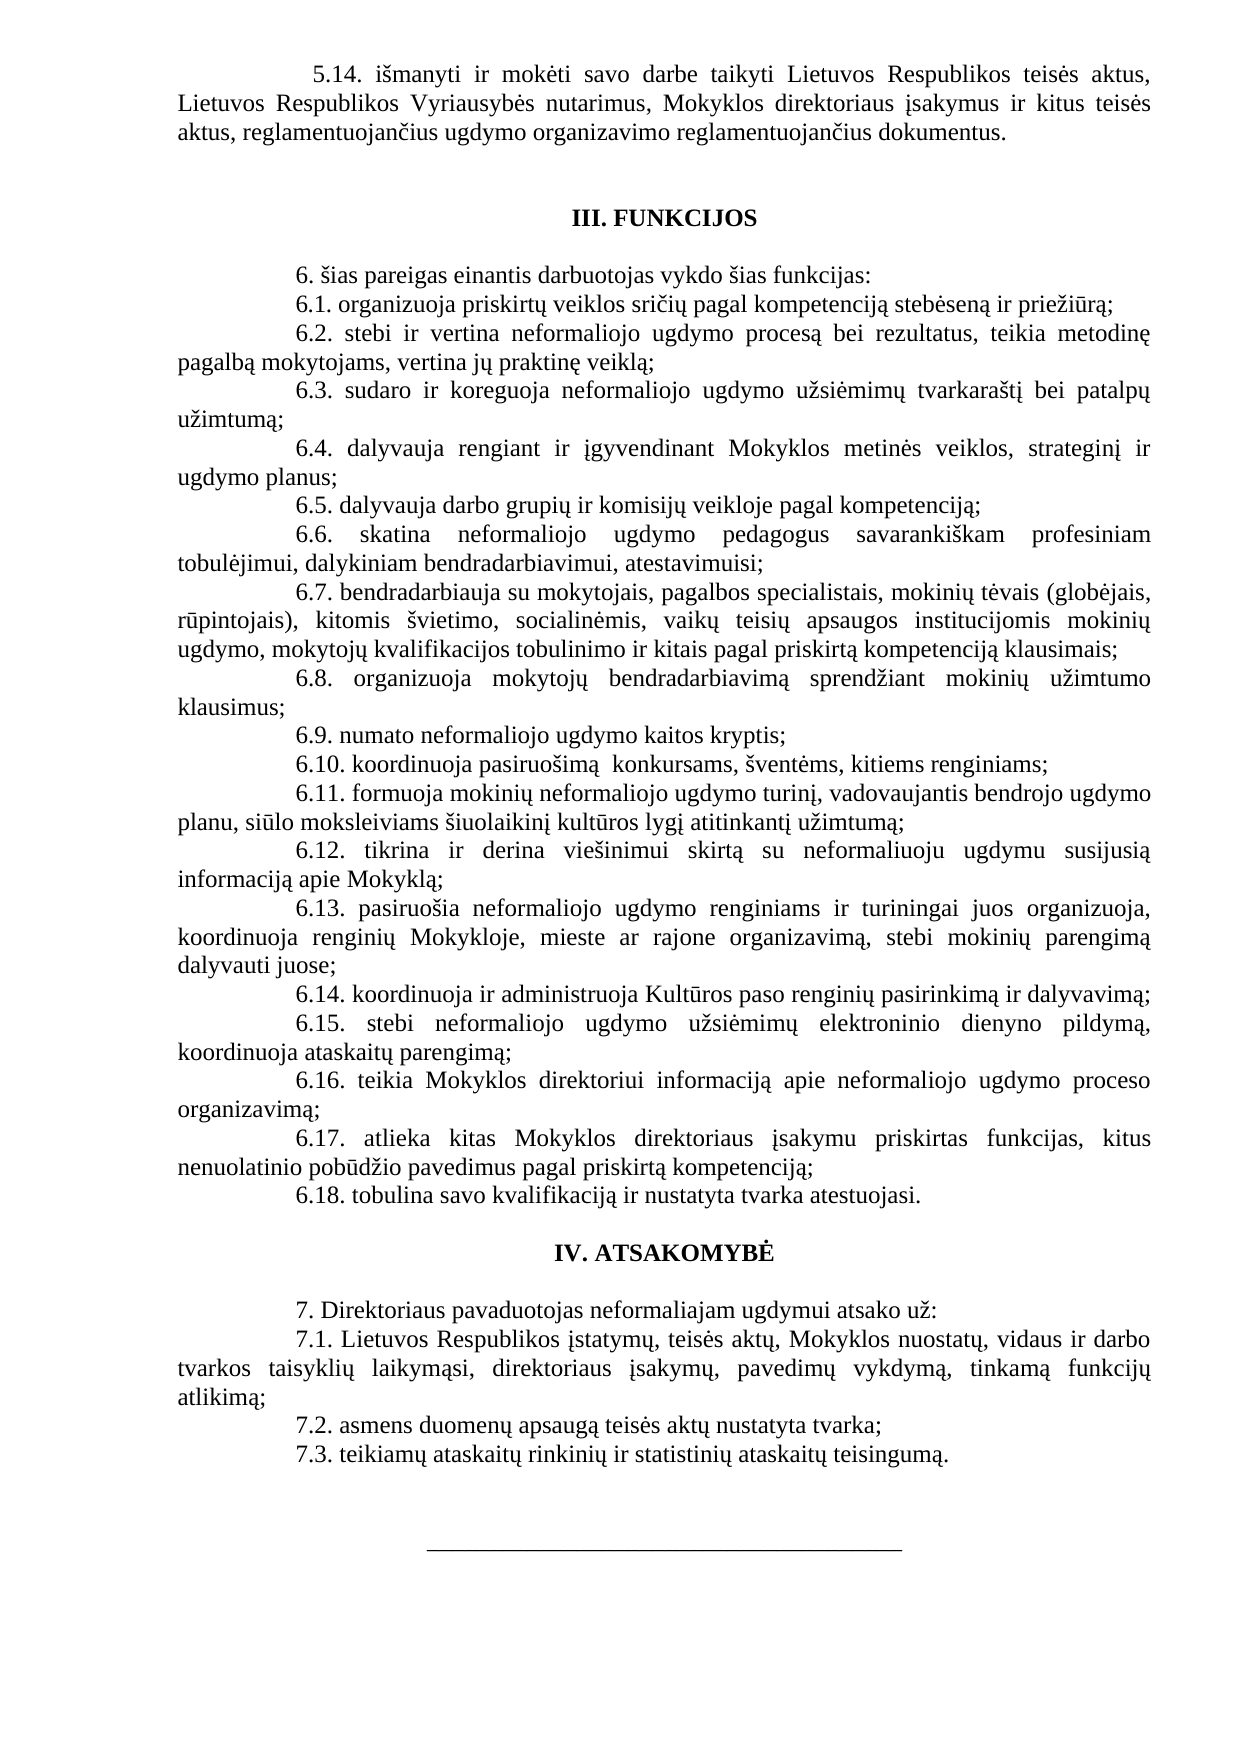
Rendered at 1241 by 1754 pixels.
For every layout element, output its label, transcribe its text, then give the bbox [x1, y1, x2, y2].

text 6.10. koordinuoja pasiruošimą konkursams, šventėms, kitiems renginiams; [177, 749, 1152, 778]
text 5.14. išmanyti ir mokėti savo darbe taikyti Lietuvos Respublikos teisės aktus, Lietuvos Respublikos Vyriausybės nutarimus, Mokyklos direktoriaus įsakymus ir kitus teisės aktus, reglamentuojančius ugdymo organizavimo reglamentuojančius dokumentus. [177, 59, 1152, 145]
text 6.13. pasiruošia neformaliojo ugdymo renginiams ir turiningai juos organizuoja, koordinuoja renginių Mokykloje, mieste ar rajone organizavimą, stebi mokinių parengimą dalyvauti juose; [177, 893, 1152, 979]
text III. FUNKCIJOS [177, 203, 1152, 232]
text 7. Direktoriaus pavaduotojas neformaliajam ugdymui atsako už: [177, 1295, 1152, 1324]
text 6.2. stebi ir vertina neformaliojo ugdymo procesą bei rezultatus, teikia metodinę pagalbą mokytojams, vertina jų praktinę veiklą; [177, 318, 1152, 375]
text 6.12. tikrina ir derina viešinimui skirtą su neformaliuoju ugdymu susijusią informaciją apie Mokyklą; [177, 835, 1152, 893]
text 6.4. dalyvauja rengiant ir įgyvendinant Mokyklos metinės veiklos, strateginį ir ugdymo planus; [177, 433, 1152, 490]
text 6.11. formuoja mokinių neformaliojo ugdymo turinį, vadovaujantis bendrojo ugdymo planu, siūlo moksleiviams šiuolaikinį kultūros lygį atitinkantį užimtumą; [177, 778, 1152, 835]
text 7.1. Lietuvos Respublikos įstatymų, teisės aktų, Mokyklos nuostatų, vidaus ir darbo tvarkos taisyklių laikymąsi, direktoriaus įsakymų, pavedimų vykdymą, tinkamą funkcijų atlikimą; [177, 1324, 1152, 1410]
text 6.3. sudaro ir koreguoja neformaliojo ugdymo užsiėmimų tvarkaraštį bei patalpų užimtumą; [177, 375, 1152, 433]
list 6.17. atlieka kitas Mokyklos direktoriaus įsakymu priskirtas funkcijas, kitus nenuolatinio pobūdžio pavedimus pagal priskirtą kompetenciją; [177, 1123, 1152, 1180]
subtitle IV. ATSAKOMYBĖ [177, 1238, 1152, 1267]
text 6.6. skatina neformaliojo ugdymo pedagogus savarankiškam profesiniam tobulėjimui, dalykiniam bendradarbiavimui, atestavimuisi; [177, 519, 1152, 577]
text 6.1. organizuoja priskirtų veiklos sričių pagal kompetenciją stebėseną ir priežiūrą; [177, 289, 1152, 318]
list 6.18. tobulina savo kvalifikaciją ir nustatyta tvarka atestuojasi. [177, 1180, 1152, 1209]
text 6.9. numato neformaliojo ugdymo kaitos kryptis; [177, 720, 1152, 749]
text 6.8. organizuoja mokytojų bendradarbiavimą sprendžiant mokinių užimtumo klausimus; [177, 663, 1152, 720]
text 7.2. asmens duomenų apsaugą teisės aktų nustatyta tvarka; [177, 1410, 1152, 1439]
text 7.3. teikiamų ataskaitų rinkinių ir statistinių ataskaitų teisingumą. [177, 1439, 1152, 1468]
text 6.14. koordinuoja ir administruoja Kultūros paso renginių pasirinkimą ir dalyvavimą; 6.15. stebi neformaliojo ugdymo užsiėmimų elektroninio dienyno pildymą, koordinuoja ataskaitų parengimą; [177, 979, 1152, 1065]
text 6.16. teikia Mokyklos direktoriui informaciją apie neformaliojo ugdymo proceso organizavimą; [177, 1065, 1152, 1123]
text 6.7. bendradarbiauja su mokytojais, pagalbos specialistais, mokinių tėvais (globėjais, rūpintojais), kitomis švietimo, socialinėmis, vaikų teisių apsaugos institucijomis mokinių ugdymo, mokytojų kvalifikacijos tobulinimo ir kitais pagal priskirtą kompetenciją klausimais; [177, 577, 1152, 663]
text 6.5. dalyvauja darbo grupių ir komisijų veikloje pagal kompetenciją; [177, 490, 1152, 519]
text ______________________________________ [177, 1525, 1152, 1554]
list 6. šias pareigas einantis darbuotojas vykdo šias funkcijas: [177, 260, 1152, 289]
